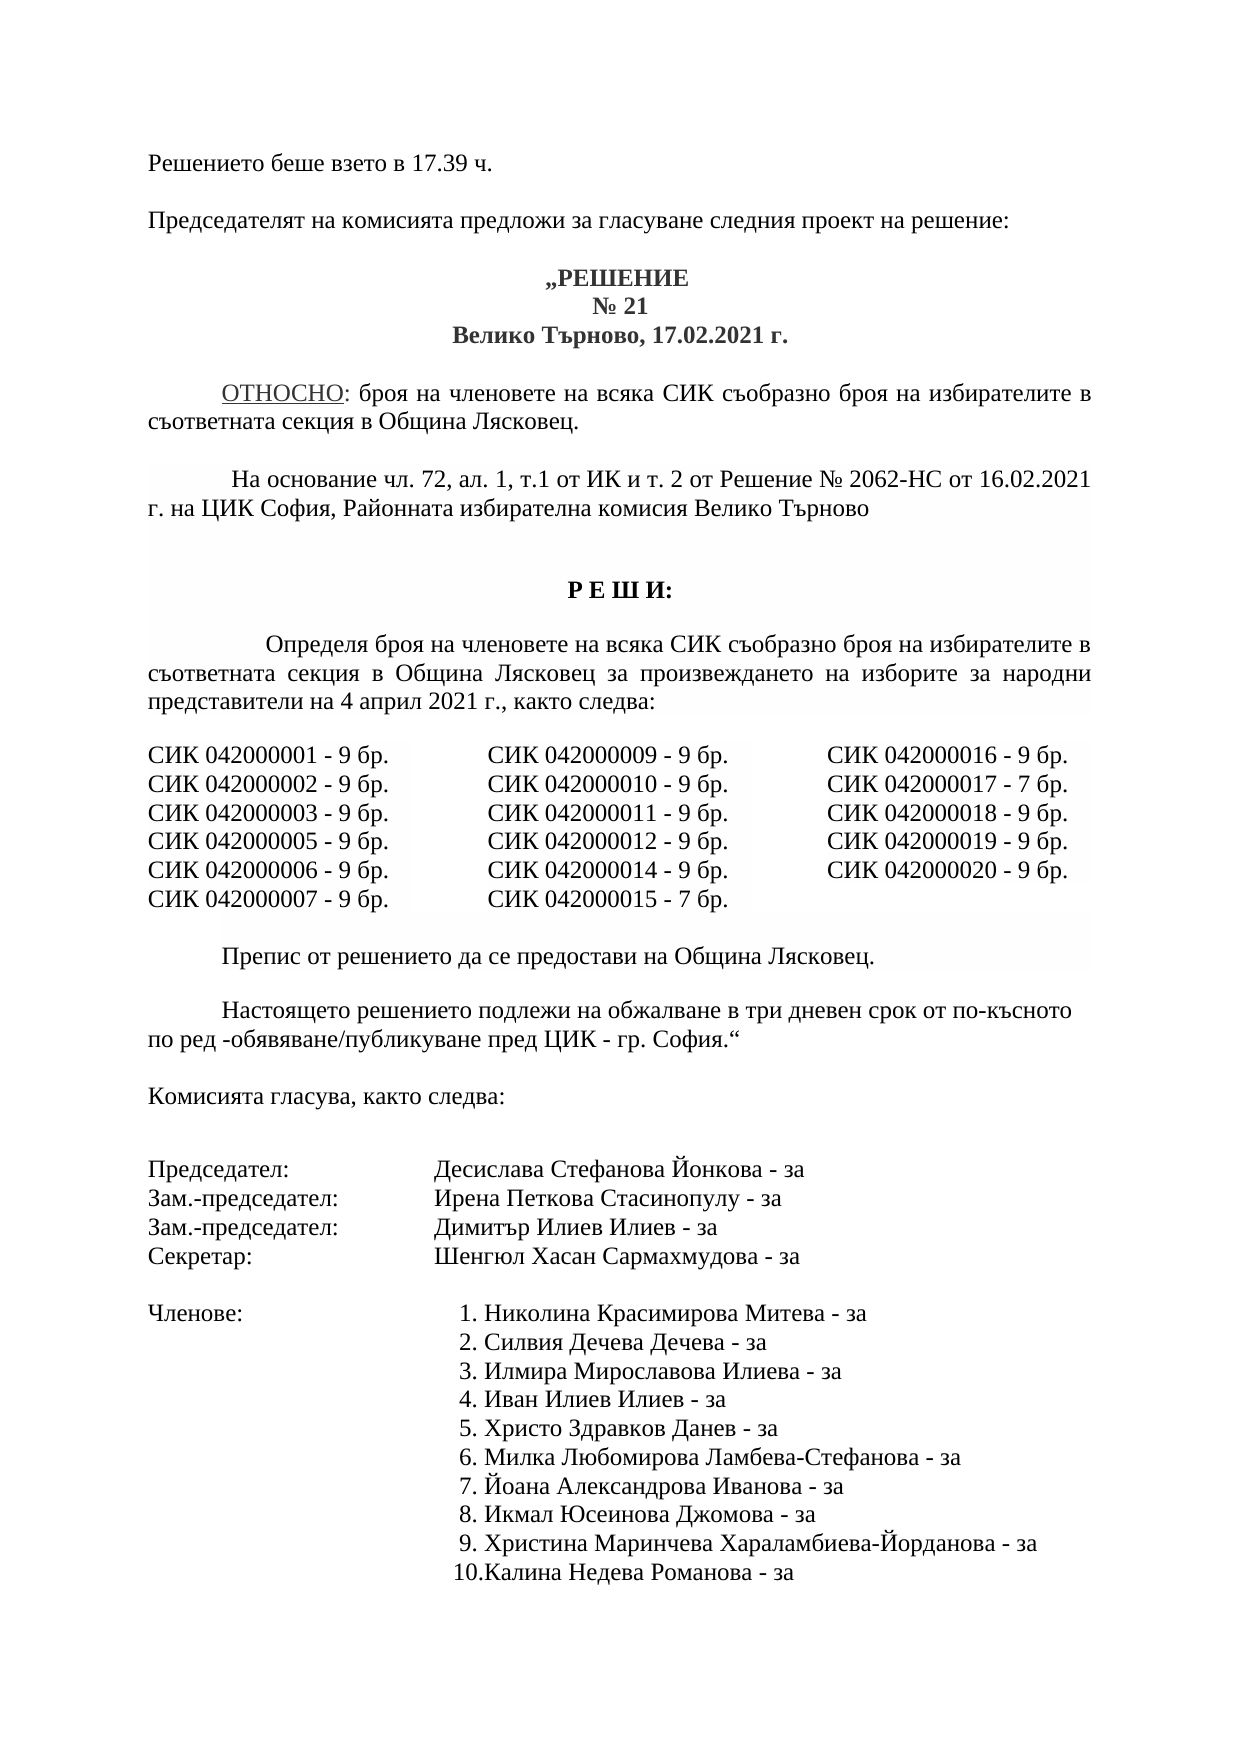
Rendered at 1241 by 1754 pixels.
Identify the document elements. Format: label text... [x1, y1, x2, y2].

text СИК 042000012 - 9 бр. [487, 826, 753, 855]
text Определя броя на членовете на всяка СИК съобразно броя на избирателите в съответната секция в Община Лясковец за произвеждането на изборите за народни представители на 4 април 2021 г., както следва: [148, 629, 1093, 715]
text 4. Иван Илиев Илиев - за [148, 1384, 1093, 1413]
text Р Е Ш И: [148, 546, 1093, 604]
text 6. Милка Любомирова Ламбева-Стефанова - за [148, 1442, 1093, 1471]
text Зам.-председател: Димитър Илиев Илиев - за [148, 1212, 1093, 1241]
text СИК 042000009 - 9 бр. [487, 740, 753, 769]
text Препис от решението да се предостави на Община Лясковец. [221, 913, 1093, 970]
text СИК 042000019 - 9 бр. [827, 826, 1093, 855]
text Председателят на комисията предложи за гласуване следния проект на решение: [148, 205, 1093, 234]
text 3. Илмира Мирославова Илиева - за [148, 1356, 1093, 1384]
text 10.Калина Недева Романова - за [148, 1557, 1093, 1586]
text На основание чл. 72, ал. 1, т.1 от ИК и т. 2 от Решение № 2062-НС от 16.02.2021 г. на ЦИК София, Районната избирателна комисия Велико Търново [148, 464, 1093, 521]
text СИК 042000014 - 9 бр. [487, 855, 753, 884]
text Председател: Десислава Стефанова Йонкова - за [148, 1154, 1093, 1183]
text СИК 042000001 - 9 бр. [148, 740, 413, 769]
text Секретар: Шенгюл Хасан Сармахмудова - за [148, 1241, 1093, 1269]
text СИК 042000011 - 9 бр. [487, 798, 753, 826]
text 5. Христо Здравков Данев - за [148, 1413, 1093, 1442]
text СИК 042000010 - 9 бр. [487, 769, 753, 798]
text Настоящето решението подлежи на обжалване в три дневен срок от по-късното по ред -обявяване/публикуване пред ЦИК - гр. София.“ [148, 995, 1093, 1053]
text СИК 042000017 - 7 бр. [827, 769, 1093, 798]
text 7. Йоана Александрова Иванова - за [148, 1471, 1093, 1499]
text СИК 042000003 - 9 бр. [148, 798, 413, 826]
text СИК 042000020 - 9 бр. [827, 855, 1093, 884]
text СИК 042000018 - 9 бр. [827, 798, 1093, 826]
text Зам.-председател: Ирена Петкова Стасинопулу - за [148, 1183, 1093, 1212]
text СИК 042000015 - 7 бр. [487, 884, 753, 913]
text СИК 042000016 - 9 бр. [827, 740, 1093, 769]
text Комисията гласува, както следва: [148, 1081, 1093, 1110]
text Членове: 1. Николина Красимирова Митева - за [148, 1298, 1093, 1327]
text ОТНОСНО: броя на членовете на всяка СИК съобразно броя на избирателите в съответната секция в Община Лясковец. [148, 378, 1093, 435]
text 8. Икмал Юсеинова Джомова - за [148, 1499, 1093, 1528]
text Решението беше взето в 17.39 ч. [148, 148, 1093, 176]
text СИК 042000006 - 9 бр. [148, 855, 413, 884]
text СИК 042000007 - 9 бр. [148, 884, 413, 913]
text Велико Търново, 17.02.2021 г. [148, 320, 1093, 349]
text СИК 042000002 - 9 бр. [148, 769, 413, 798]
text СИК 042000005 - 9 бр. [148, 826, 413, 855]
text 9. Христина Маринчева Хараламбиева-Йорданова - за [148, 1528, 1093, 1557]
text 2. Силвия Дечева Дечева - за [148, 1327, 1093, 1356]
text „РЕШЕНИЕ № 21 [148, 263, 1093, 320]
